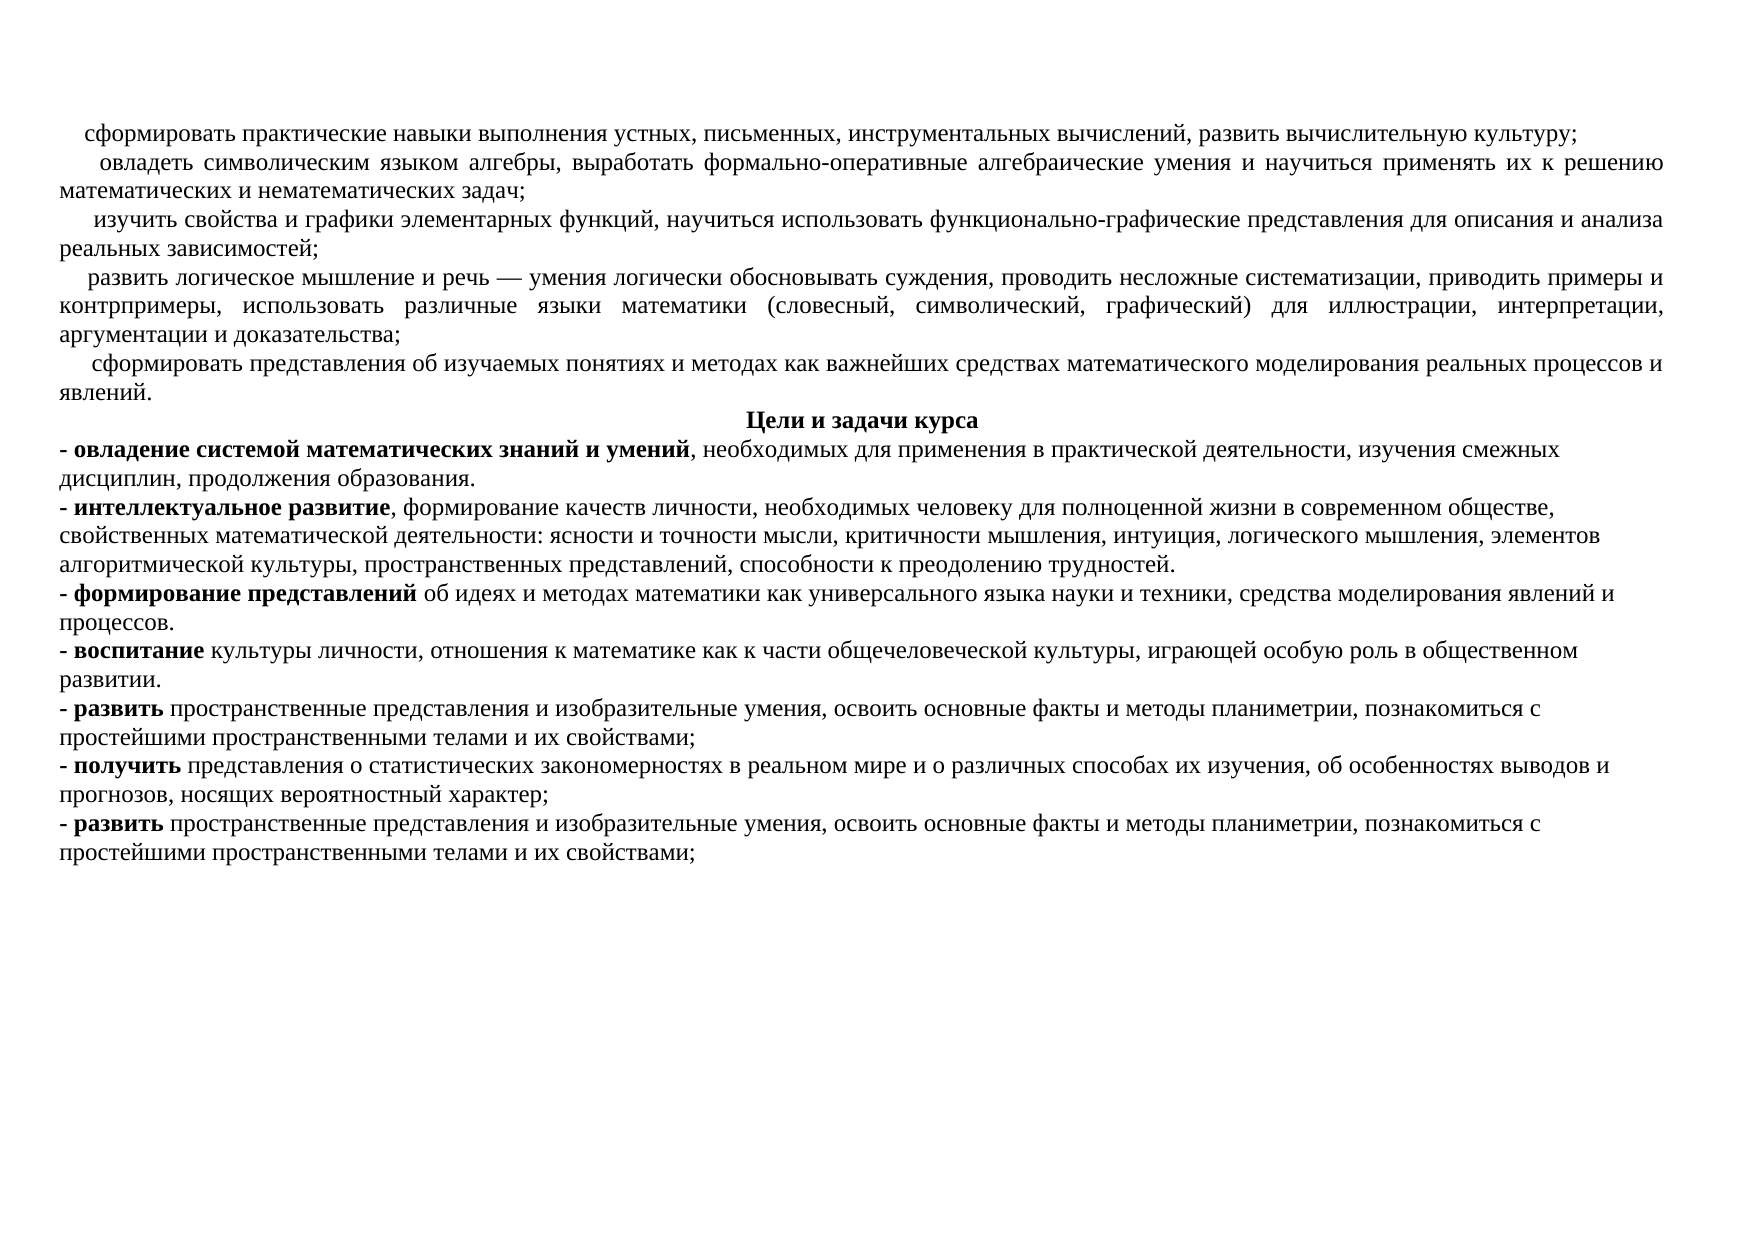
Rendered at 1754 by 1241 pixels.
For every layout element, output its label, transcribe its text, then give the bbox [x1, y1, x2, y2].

text овладеть символическим языком алгебры, выработать формально-оперативные алгебраические умения и научиться применять их к решению математических и нематематических задач; [59, 147, 1665, 204]
text изучить свойства и графики элементарных функций, научиться использовать функционально-графические представления для описания и анализа реальных зависимостей; [59, 204, 1665, 262]
text сформировать практические навыки выполнения устных, письменных, инструментальных вычислений, развить вычислительную культуру; [59, 118, 1665, 147]
text - получить представления о статистических закономерностях в реальном мире и о различных способах их изучения, об особенностях выводов и прогнозов, носящих вероятностный характер; [59, 751, 1665, 808]
text - развить пространственные представления и изобразительные умения, освоить основные факты и методы планиметрии, познакомиться с простейшими пространственными телами и их свойствами; [59, 808, 1665, 866]
text - развить пространственные представления и изобразительные умения, освоить основные факты и методы планиметрии, познакомиться с простейшими пространственными телами и их свойствами; [59, 693, 1665, 751]
text - овладение системой математических знаний и умений, необходимых для применения в практической деятельности, изучения смежных дисциплин, продолжения образования. [59, 434, 1665, 492]
text развить логическое мышление и речь — умения логически обосновывать суждения, проводить несложные систематизации, приводить примеры и контрпримеры, использовать различные языки математики (словесный, символический, графический) для иллюстрации, интерпретации, аргументации и доказательства; [59, 262, 1665, 348]
text - воспитание культуры личности, отношения к математике как к части общечеловеческой культуры, играющей особую роль в общественном развитии. [59, 636, 1665, 693]
text Цели и задачи курса [59, 406, 1665, 434]
text сформировать представления об изучаемых понятиях и методах как важнейших средствах математического моделирования реальных процессов и явлений. [59, 348, 1665, 406]
text - формирование представлений об идеях и методах математики как универсального языка науки и техники, средства моделирования явлений и процессов. [59, 578, 1665, 636]
text - интеллектуальное развитие, формирование качеств личности, необходимых человеку для полноценной жизни в современном обществе, свойственных математической деятельности: ясности и точности мысли, критичности мышления, интуиция, логического мышления, элементов алгоритмической культуры, пространственных представлений, способности к преодолению трудностей. [59, 492, 1665, 578]
